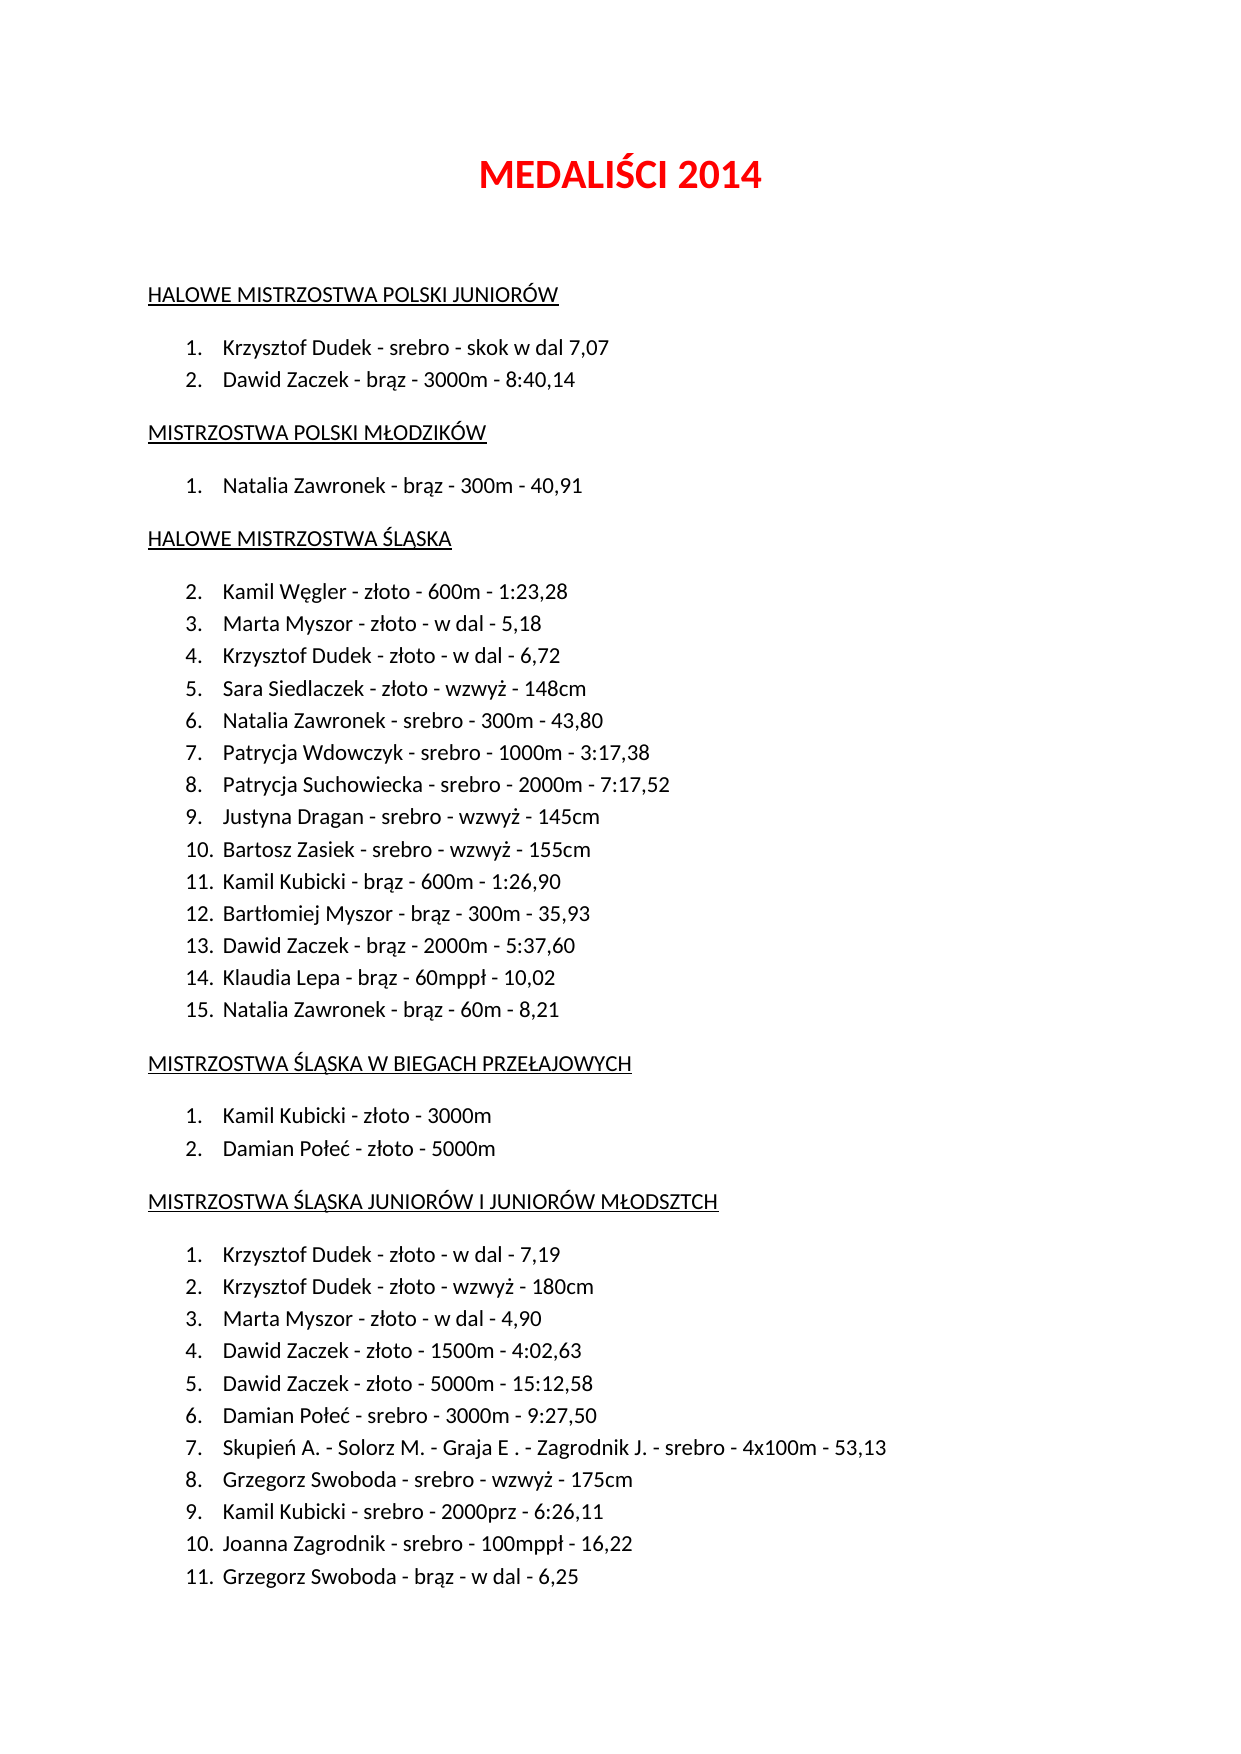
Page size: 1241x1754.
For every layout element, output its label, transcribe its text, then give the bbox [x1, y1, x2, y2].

list Grzegorz Swoboda - srebro - wzwyż - 175cm [185, 1465, 1093, 1493]
text HALOWE MISTRZOSTWA ŚLĄSKA [148, 524, 1093, 552]
list Damian Połeć - srebro - 3000m - 9:27,50 [185, 1401, 1093, 1429]
list Bartosz Zasiek - srebro - wzwyż - 155cm [185, 835, 1093, 863]
list Dawid Zaczek - złoto - 1500m - 4:02,63 [185, 1336, 1093, 1364]
list Kamil Kubicki - złoto - 3000m [185, 1102, 1093, 1130]
list Kamil Węgler - złoto - 600m - 1:23,28 [185, 577, 1093, 605]
text MISTRZOSTWA POLSKI MŁODZIKÓW [148, 418, 1093, 446]
list Natalia Zawronek - brąz - 60m - 8,21 [185, 996, 1093, 1024]
list Grzegorz Swoboda - brąz - w dal - 6,25 [185, 1562, 1093, 1590]
text MISTRZOSTWA ŚLĄSKA W BIEGACH PRZEŁAJOWYCH [148, 1049, 1093, 1077]
list Justyna Dragan - srebro - wzwyż - 145cm [185, 802, 1093, 831]
list Krzysztof Dudek - złoto - w dal - 6,72 [185, 642, 1093, 669]
list Kamil Kubicki - srebro - 2000prz - 6:26,11 [185, 1497, 1093, 1525]
list Joanna Zagrodnik - srebro - 100mppł - 16,22 [185, 1529, 1093, 1558]
text MEDALIŚCI 2014 [148, 148, 1093, 198]
list Klaudia Lepa - brąz - 60mppł - 10,02 [185, 963, 1093, 991]
list Dawid Zaczek - brąz - 3000m - 8:40,14 [185, 365, 1093, 393]
text MISTRZOSTWA ŚLĄSKA JUNIORÓW I JUNIORÓW MŁODSZTCH [148, 1187, 1093, 1215]
list Sara Siedlaczek - złoto - wzwyż - 148cm [185, 674, 1093, 702]
list Kamil Kubicki - brąz - 600m - 1:26,90 [185, 867, 1093, 895]
list Krzysztof Dudek - złoto - w dal - 7,19 [185, 1240, 1093, 1268]
list Skupień A. - Solorz M. - Graja E . - Zagrodnik J. - srebro - 4x100m - 53,13 [185, 1433, 1093, 1461]
list Bartłomiej Myszor - brąz - 300m - 35,93 [185, 899, 1093, 927]
text HALOWE MISTRZOSTWA POLSKI JUNIORÓW [148, 280, 1093, 308]
list Dawid Zaczek - złoto - 5000m - 15:12,58 [185, 1369, 1093, 1397]
list Marta Myszor - złoto - w dal - 4,90 [185, 1304, 1093, 1332]
list Dawid Zaczek - brąz - 2000m - 5:37,60 [185, 931, 1093, 959]
list Krzysztof Dudek - złoto - wzwyż - 180cm [185, 1272, 1093, 1300]
list Natalia Zawronek - brąz - 300m - 40,91 [185, 471, 1093, 499]
list Krzysztof Dudek - srebro - skok w dal 7,07 [185, 333, 1093, 361]
list Natalia Zawronek - srebro - 300m - 43,80 [185, 706, 1093, 734]
list Marta Myszor - złoto - w dal - 5,18 [185, 609, 1093, 637]
list Damian Połeć - złoto - 5000m [185, 1134, 1093, 1162]
list Patrycja Wdowczyk - srebro - 1000m - 3:17,38 [185, 738, 1093, 766]
list Patrycja Suchowiecka - srebro - 2000m - 7:17,52 [185, 770, 1093, 798]
